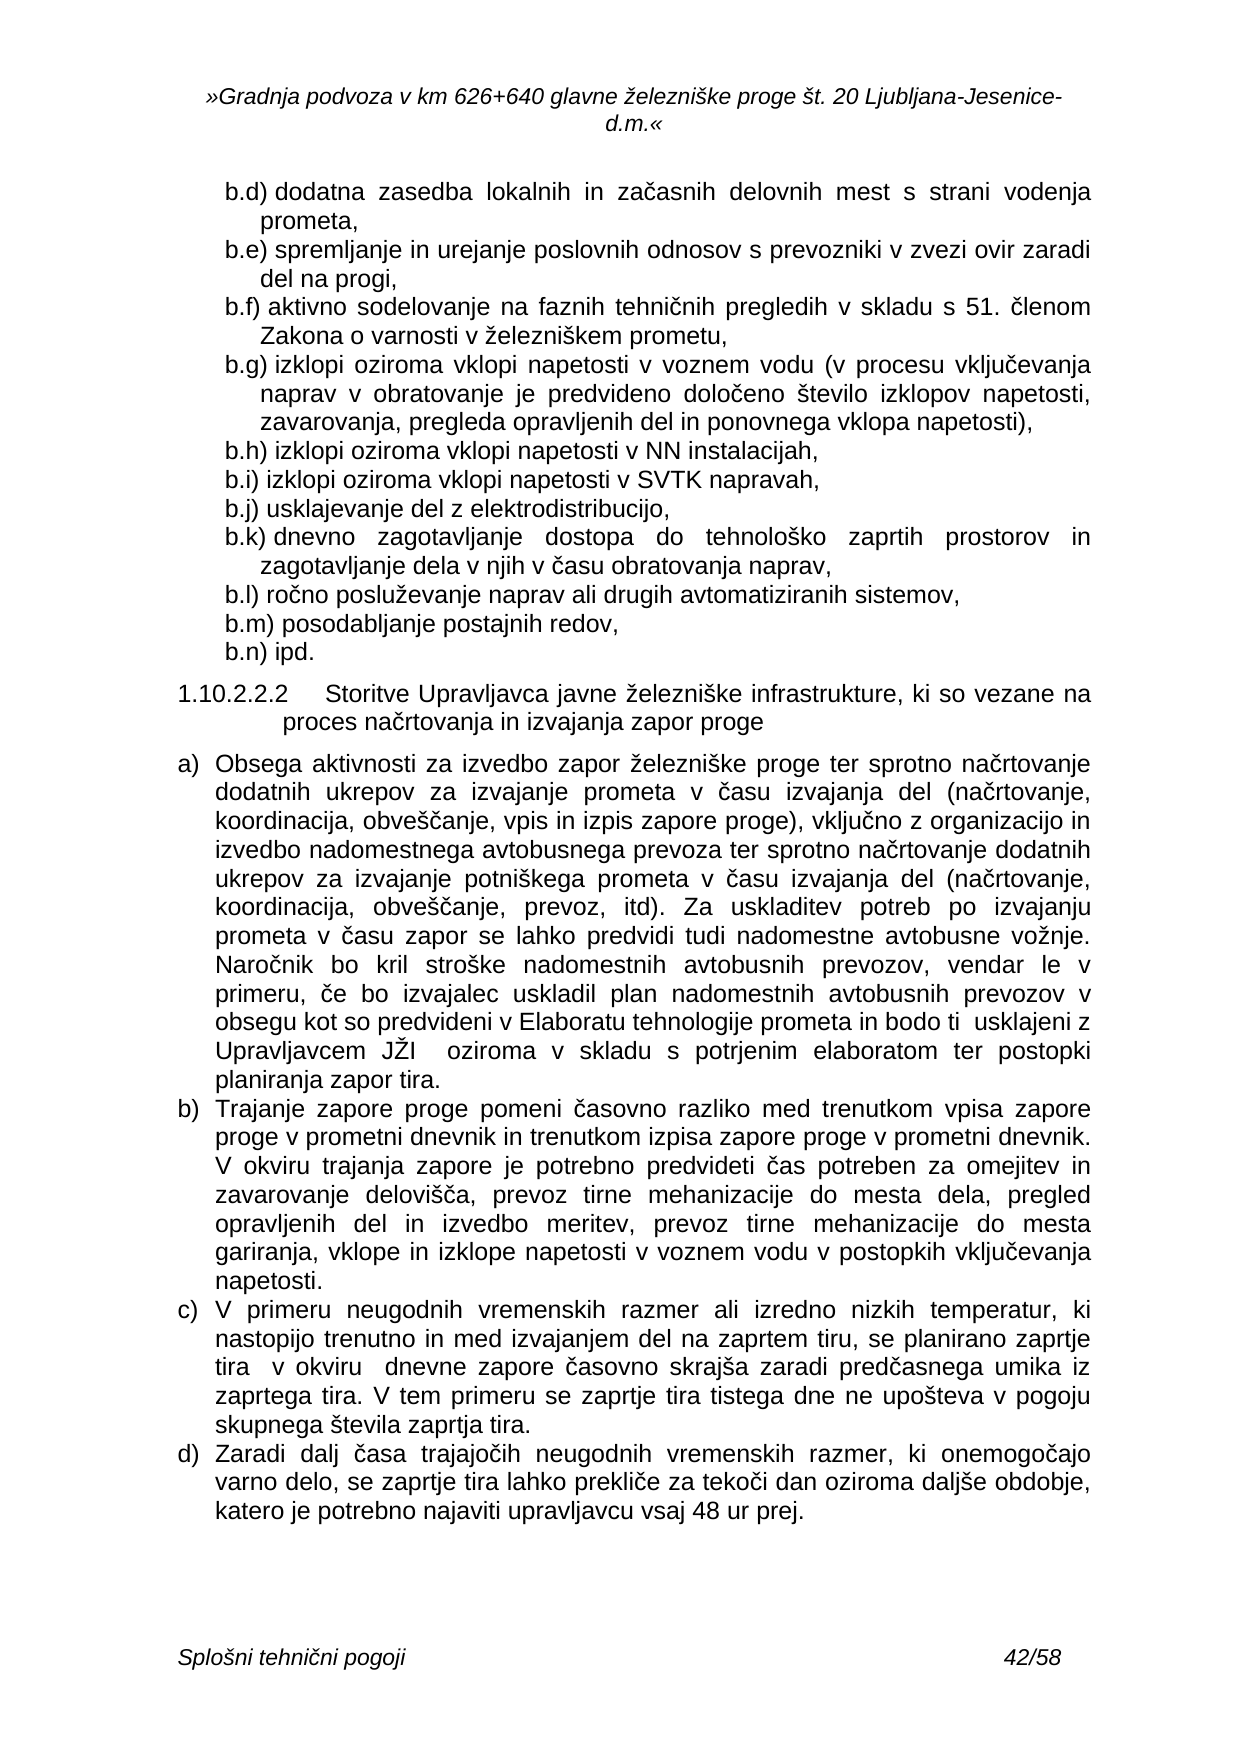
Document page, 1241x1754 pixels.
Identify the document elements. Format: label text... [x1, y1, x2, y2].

list Obsega aktivnosti za izvedbo zapor železniške proge ter sprotno načrtovanje dodatnih ukrepov za izvajanje prometa v času izvajanja del (načrtovanje, koordinacija, obveščanje, vpis in izpis zapore proge), vključno z organizacijo in izvedbo nadomestnega avtobusnega prevoza ter sprotno načrtovanje dodatnih ukrepov za izvajanje potniškega prometa v času izvajanja del (načrtovanje, koordinacija, obveščanje, prevoz, itd). Za uskladitev potreb po izvajanju prometa v času zapor se lahko predvidi tudi nadomestne avtobusne vožnje. Naročnik bo kril stroške nadomestnih avtobusnih prevozov, vendar le v primeru, če bo izvajalec uskladil plan nadomestnih avtobusnih prevozov v obsegu kot so predvideni v Elaboratu tehnologije prometa in bodo ti usklajeni z Upravljavcem JŽI oziroma v skladu s potrjenim elaboratom ter postopki planiranja zapor tira. [177, 748, 1092, 1093]
list izklopi oziroma vklopi napetosti v NN instalacijah, [224, 436, 1092, 465]
list usklajevanje del z elektrodistribucijo, [224, 493, 1092, 522]
list ročno posluževanje naprav ali drugih avtomatiziranih sistemov, [224, 580, 1092, 608]
subtitle Storitve Upravljavca javne železniške infrastrukture, ki so vezane na proces načrtovanja in izvajanja zapor proge [177, 678, 1092, 736]
list dnevno zagotavljanje dostopa do tehnološko zaprtih prostorov in zagotavljanje dela v njih v času obratovanja naprav, [224, 522, 1092, 580]
list dodatna zasedba lokalnih in začasnih delovnih mest s strani vodenja prometa, [224, 177, 1092, 235]
list V primeru neugodnih vremenskih razmer ali izredno nizkih temperatur, ki nastopijo trenutno in med izvajanjem del na zaprtem tiru, se planirano zaprtje tira v okviru dnevne zapore časovno skrajša zaradi predčasnega umika iz zaprtega tira. V tem primeru se zaprtje tira tistega dne ne upošteva v pogoju skupnega števila zaprtja tira. [177, 1295, 1092, 1438]
list posodabljanje postajnih redov, [224, 608, 1092, 637]
list Zaradi dalj časa trajajočih neugodnih vremenskih razmer, ki onemogočajo varno delo, se zaprtje tira lahko prekliče za tekoči dan oziroma daljše obdobje, katero je potrebno najaviti upravljavcu vsaj 48 ur prej. [177, 1438, 1092, 1525]
list izklopi oziroma vklopi napetosti v SVTK napravah, [224, 465, 1092, 493]
list Trajanje zapore proge pomeni časovno razliko med trenutkom vpisa zapore proge v prometni dnevnik in trenutkom izpisa zapore proge v prometni dnevnik. V okviru trajanja zapore je potrebno predvideti čas potreben za omejitev in zavarovanje delovišča, prevoz tirne mehanizacije do mesta dela, pregled opravljenih del in izvedbo meritev, prevoz tirne mehanizacije do mesta gariranja, vklope in izklope napetosti v voznem vodu v postopkih vključevanja napetosti. [177, 1093, 1092, 1295]
list spremljanje in urejanje poslovnih odnosov s prevozniki v zvezi ovir zaradi del na progi, [224, 235, 1092, 292]
list izklopi oziroma vklopi napetosti v voznem vodu (v procesu vključevanja naprav v obratovanje je predvideno določeno število izklopov napetosti, zavarovanja, pregleda opravljenih del in ponovnega vklopa napetosti), [224, 350, 1092, 436]
list ipd. [224, 637, 1092, 666]
list aktivno sodelovanje na faznih tehničnih pregledih v skladu s 51. členom Zakona o varnosti v železniškem prometu, [224, 292, 1092, 350]
